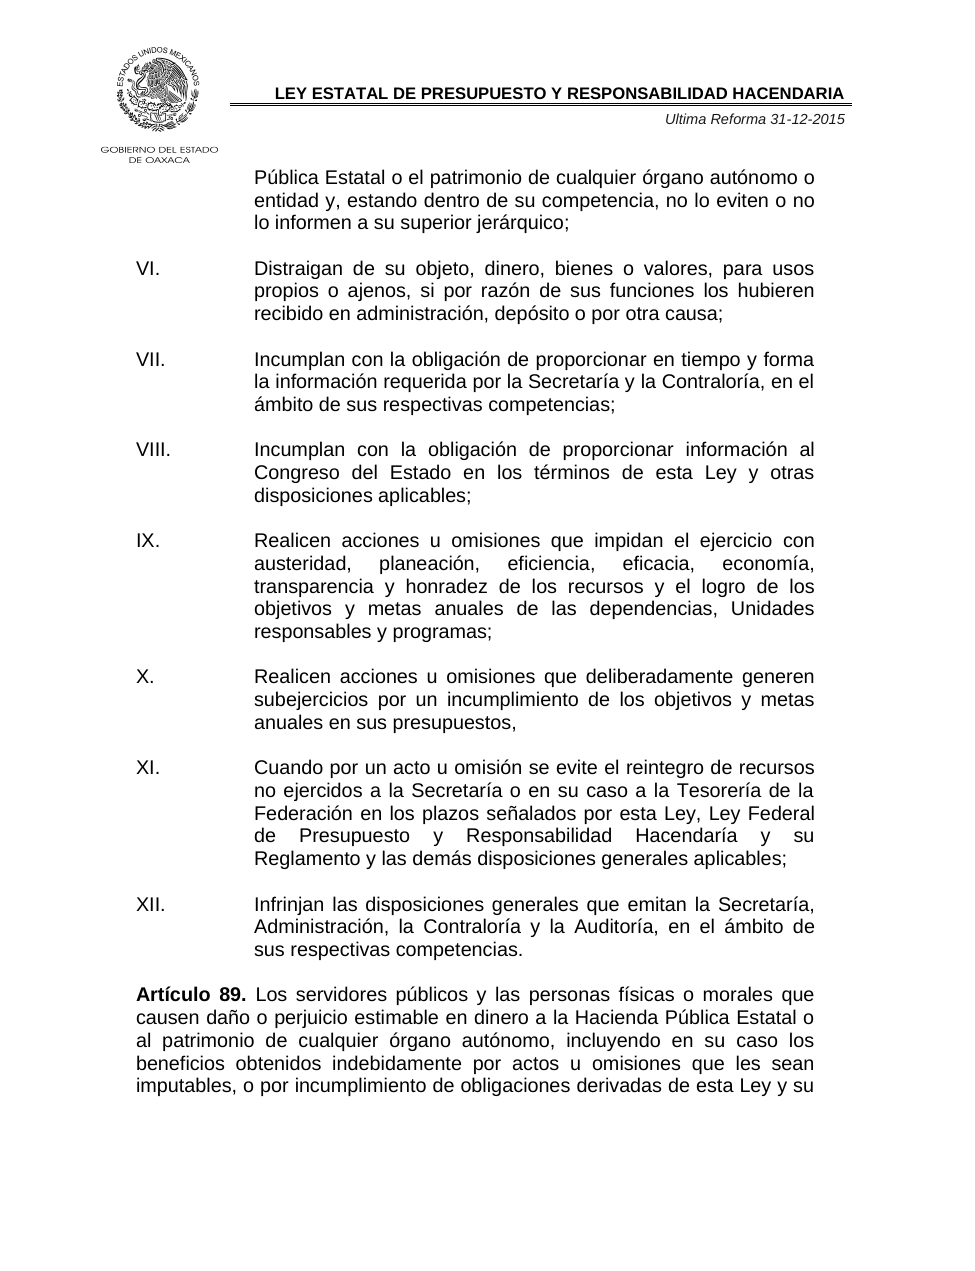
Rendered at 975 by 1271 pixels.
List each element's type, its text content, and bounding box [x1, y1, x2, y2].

text VIII. Incumplan con la obligación de proporcionar información al Congreso del Estado en los términos de esta Ley y otras disposiciones aplicables; [136, 438, 816, 506]
text XII. Infrinjan las disposiciones generales que emitan la Secretaría, Administración, la Contraloría y la Auditoría, en el ámbito de sus respectivas competencias. [136, 892, 816, 961]
text VII. Incumplan con la obligación de proporcionar en tiempo y forma la información requerida por la Secretaría y la Contraloría, en el ámbito de sus respectivas competencias; [136, 347, 816, 416]
text IX. Realicen acciones u omisiones que impidan el ejercicio con austeridad, planeación, eficiencia, eficacia, economía, transparencia y honradez de los recursos y el logro de los objetivos y metas anuales de las dependencias, Unidades responsables y programas; [136, 529, 816, 643]
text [136, 983, 816, 1097]
text VI. Distraigan de su objeto, dinero, bienes o valores, para usos propios o ajenos, si por razón de sus funciones los hubieren recibido en administración, depósito o por otra causa; [136, 257, 816, 325]
text X. Realicen acciones u omisiones que deliberadamente generen subejercicios por un incumplimiento de los objetivos y metas anuales en sus presupuestos, [136, 665, 816, 733]
picture [98, 44, 221, 166]
text XI. Cuando por un acto u omisión se evite el reintegro de recursos no ejercidos a la Secretaría o en su caso a la Tesorería de la Federación en los plazos señalados por esta Ley, Ley Federal de Presupuesto y Responsabilidad Hacendaría y su Reglamento y las demás disposiciones generales aplicables; [136, 756, 816, 870]
